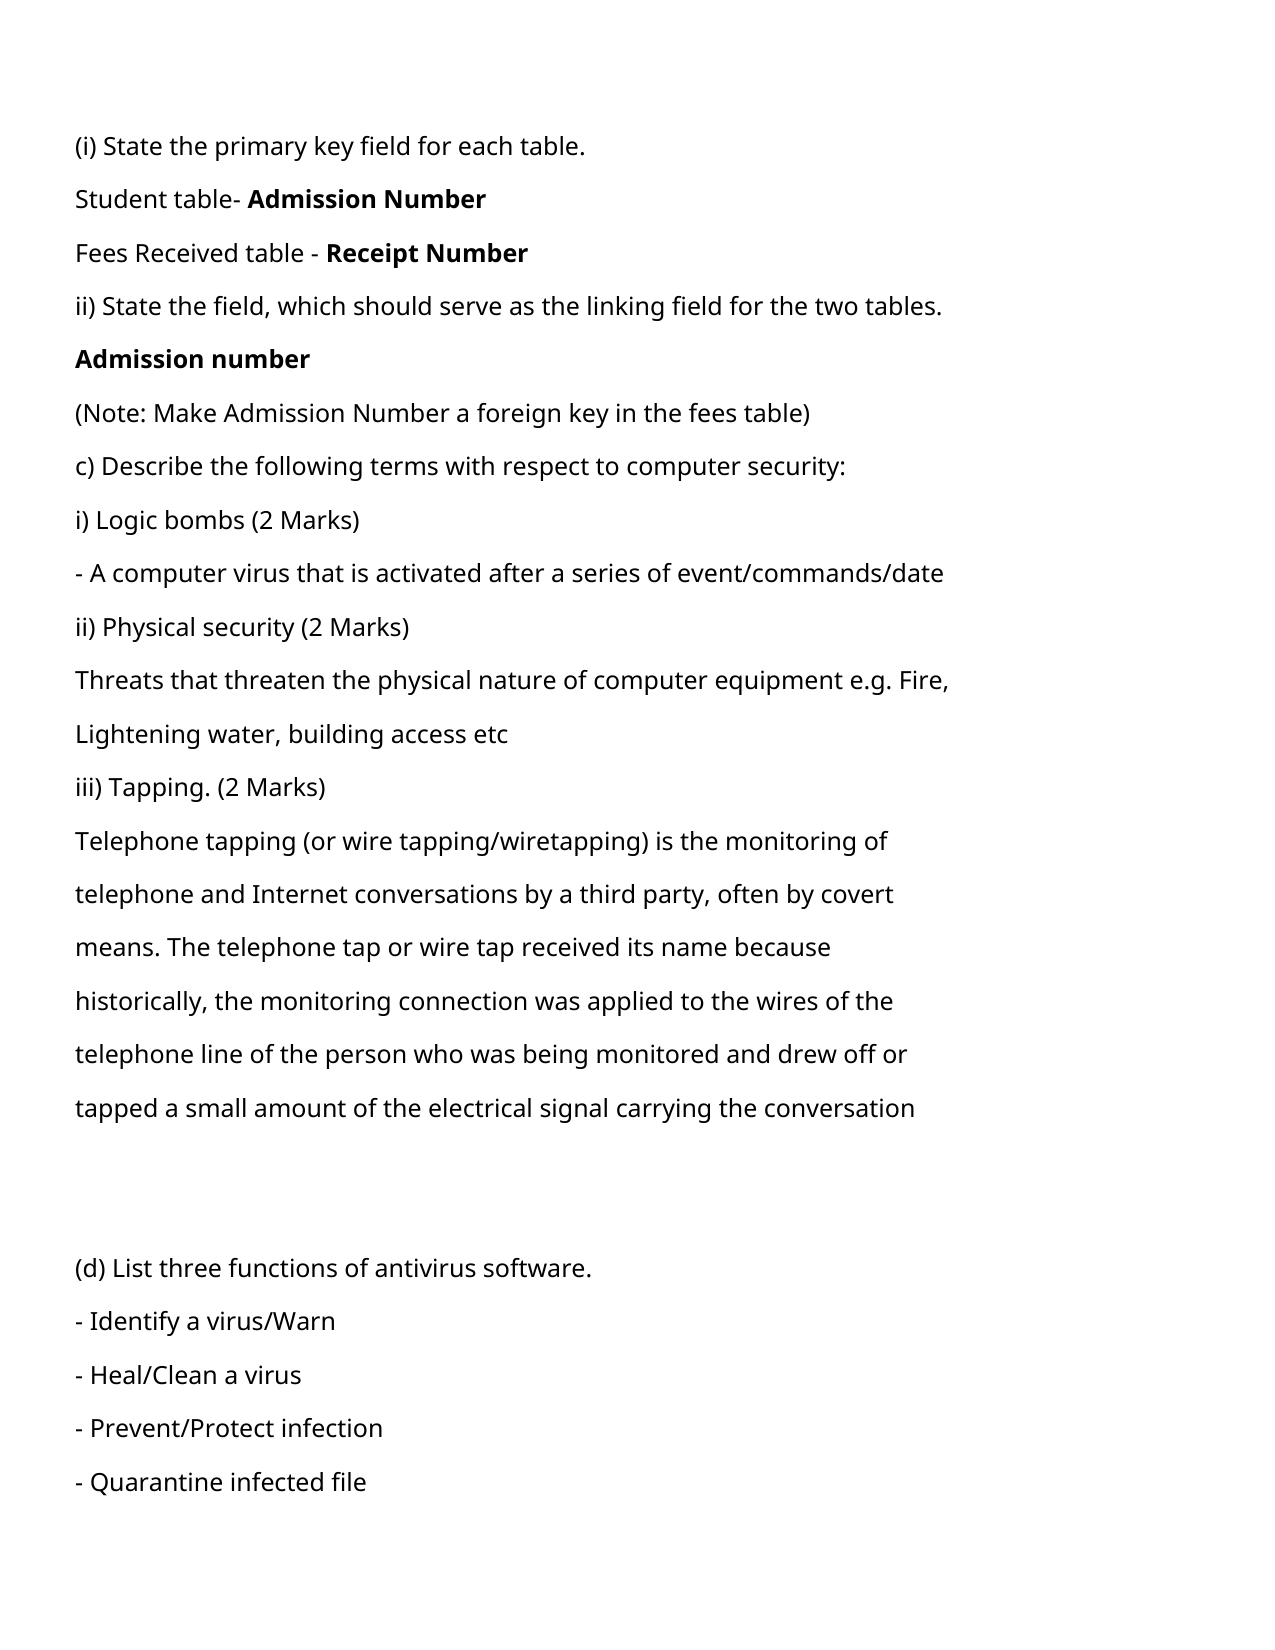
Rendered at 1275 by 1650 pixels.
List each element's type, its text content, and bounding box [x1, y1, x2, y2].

text Admission number [75, 342, 1200, 376]
text Threats that threaten the physical nature of computer equipment e.g. Fire, [75, 663, 1200, 697]
text ii) State the field, which should serve as the linking field for the two tables. [75, 289, 1200, 323]
text telephone line of the person who was being monitored and drew off or [75, 1037, 1200, 1071]
text telephone and Internet conversations by a third party, often by covert [75, 877, 1200, 911]
text - A computer virus that is activated after a series of event/commands/date [75, 556, 1200, 590]
text Fees Received table - Receipt Number [75, 235, 1200, 269]
text - Heal/Clean a virus [75, 1357, 1200, 1392]
text (Note: Make Admission Number a foreign key in the fees table) [75, 396, 1200, 430]
text iii) Tapping. (2 Marks) [75, 770, 1200, 804]
text ii) Physical security (2 Marks) [75, 609, 1200, 643]
text - Identify a virus/Warn [75, 1304, 1200, 1338]
text (i) State the primary key field for each table. [75, 128, 1200, 162]
text Lightening water, building access etc [75, 716, 1200, 750]
text Telephone tapping (or wire tapping/wiretapping) is the monitoring of [75, 823, 1200, 857]
text i) Logic bombs (2 Marks) [75, 502, 1200, 537]
text means. The telephone tap or wire tap received its name because [75, 930, 1200, 964]
text tapped a small amount of the electrical signal carrying the conversation [75, 1090, 1200, 1124]
text - Quarantine infected file [75, 1464, 1200, 1498]
text Student table- Admission Number [75, 182, 1200, 216]
text (d) List three functions of antivirus software. [75, 1251, 1200, 1285]
text c) Describe the following terms with respect to computer security: [75, 449, 1200, 483]
text historically, the monitoring connection was applied to the wires of the [75, 983, 1200, 1017]
text - Prevent/Protect infection [75, 1411, 1200, 1445]
